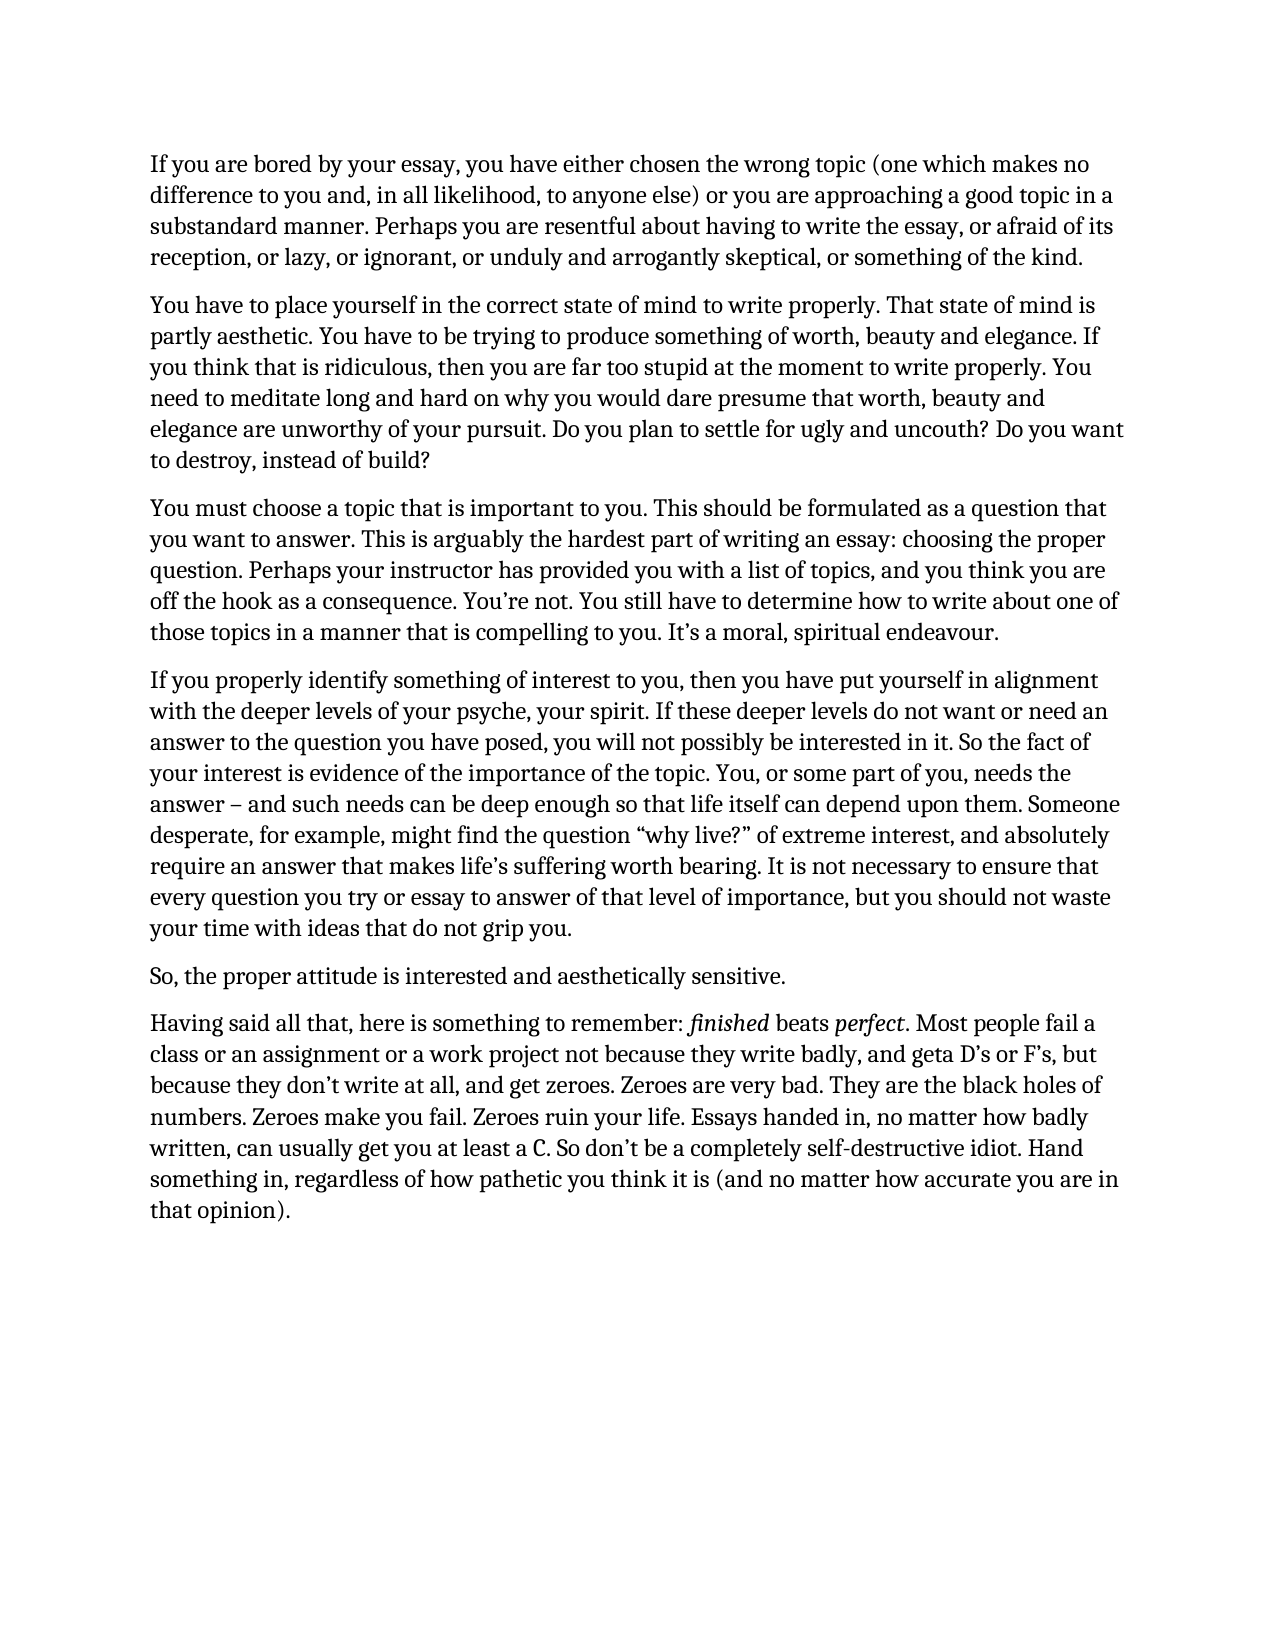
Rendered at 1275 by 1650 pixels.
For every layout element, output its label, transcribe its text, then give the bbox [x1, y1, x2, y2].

text You have to place yourself in the correct state of mind to write properly. That state of mind is partly aesthetic. You have to be trying to produce something of worth, beauty and elegance. If you think that is ridiculous, then you are far too stupid at the moment to write properly. You need to meditate long and hard on why you would dare presume that worth, beauty and elegance are unworthy of your pursuit. Do you plan to settle for ugly and uncouth? Do you want to destroy, instead of build? [150, 291, 1125, 475]
text If you are bored by your essay, you have either chosen the wrong topic (one which makes no difference to you and, in all likelihood, to anyone else) or you are approaching a good topic in a substandard manner. Perhaps you are resentful about having to write the essay, or afraid of its reception, or lazy, or ignorant, or unduly and arrogantly skeptical, or something of the kind. [150, 150, 1125, 272]
text So, the proper attitude is interested and aesthetically sensitive. [150, 962, 1125, 990]
text You must choose a topic that is important to you. This should be formulated as a question that you want to answer. This is arguably the hardest part of writing an essay: choosing the proper question. Perhaps your instructor has provided you with a list of topics, and you think you are off the hook as a consequence. You’re not. You still have to determine how to write about one of those topics in a manner that is compelling to you. It’s a moral, spiritual endeavour. [150, 494, 1125, 647]
text Having said all that, here is something to remember: finished beats perfect. Most people fail a class or an assignment or a work project not because they write badly, and geta D’s or F’s, but because they don’t write at all, and get zeroes. Zeroes are very bad. They are the black holes of numbers. Zeroes make you fail. Zeroes ruin your life. Essays handed in, no matter how badly written, can usually get you at least a C. So don’t be a completely self-destructive idiot. Hand something in, regardless of how pathetic you think it is (and no matter how accurate you are in that opinion). [150, 1009, 1125, 1224]
text If you properly identify something of interest to you, then you have put yourself in alignment with the deeper levels of your psyche, your spirit. If these deeper levels do not want or need an answer to the question you have posed, you will not possibly be interested in it. So the fact of your interest is evidence of the importance of the topic. You, or some part of you, needs the answer – and such needs can be deep enough so that life itself can depend upon them. Someone desperate, for example, might find the question “why live?” of extreme interest, and absolutely require an answer that makes life’s suffering worth bearing. It is not necessary to ensure that every question you try or essay to answer of that level of importance, but you should not waste your time with ideas that do not grip you. [150, 666, 1125, 943]
